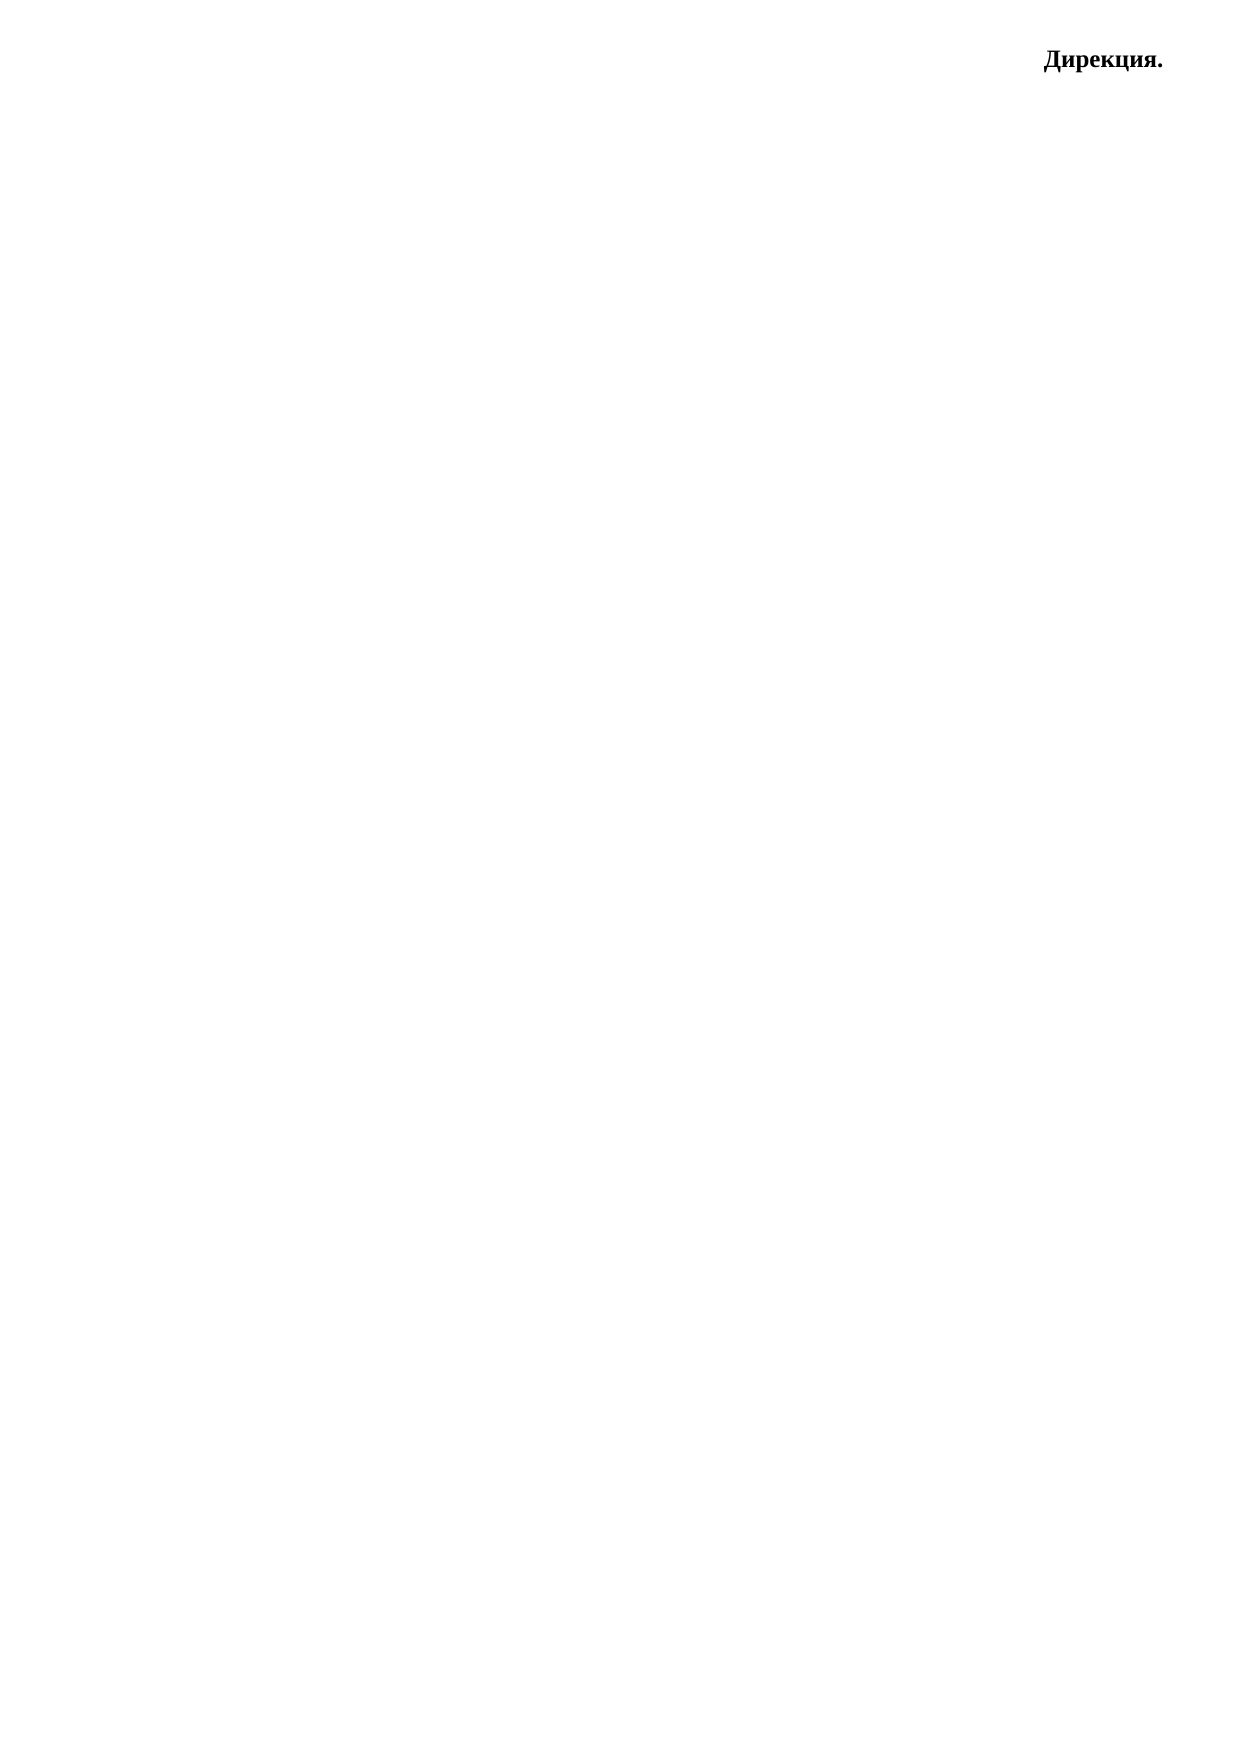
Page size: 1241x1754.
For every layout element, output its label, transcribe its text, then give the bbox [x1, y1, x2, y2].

text Дирекция. [75, 44, 1196, 73]
